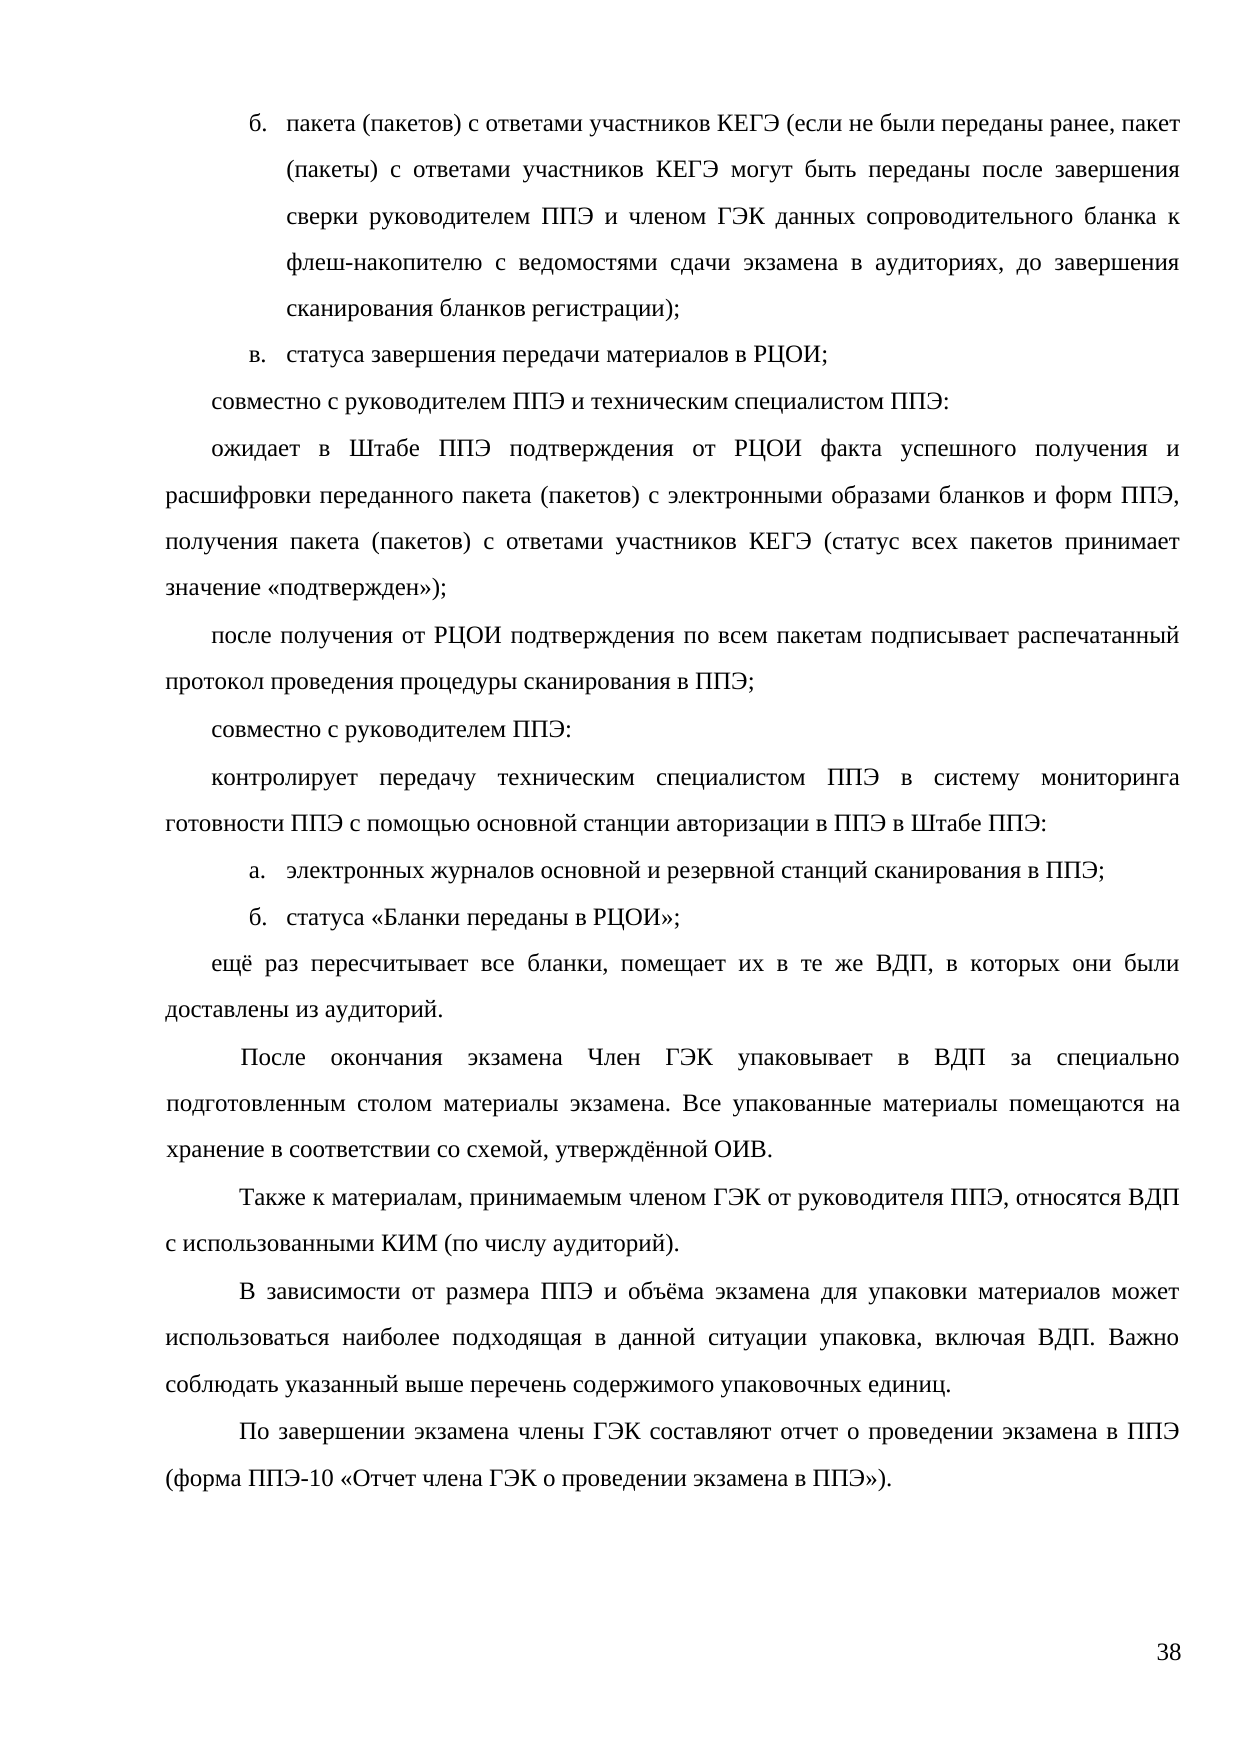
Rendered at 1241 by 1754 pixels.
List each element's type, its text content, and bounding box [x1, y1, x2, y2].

text ожидает в Штабе ППЭ подтверждения от РЦОИ факта успешного получения и расшифровки переданного пакета (пакетов) с электронными образами бланков и форм ППЭ, получения пакета (пакетов) с ответами участников КЕГЭ (статус всех пакетов принимает значение «подтвержден»); [165, 433, 1181, 601]
text По завершении экзамена члены ГЭК составляют отчет о проведении экзамена в ППЭ (форма ППЭ-10 «Отчет члена ГЭК о проведении экзамена в ППЭ»). [165, 1416, 1181, 1491]
text контролирует передачу техническим специалистом ППЭ в систему мониторинга готовности ППЭ с помощью основной станции авторизации в ППЭ в Штабе ППЭ: [165, 762, 1181, 837]
text Также к материалам, принимаемым членом ГЭК от руководителя ППЭ, относятся ВДП с использованными КИМ (по числу аудиторий). [165, 1182, 1181, 1257]
text совместно с руководителем ППЭ: [165, 714, 1181, 743]
text После окончания экзамена Член ГЭК упаковывает в ВДП за специально подготовленным столом материалы экзамена. Все упакованные материалы помещаются на хранение в соответствии со схемой, утверждённой ОИВ. [166, 1042, 1181, 1163]
list статуса завершения передачи материалов в РЦОИ; [248, 339, 1181, 368]
text ещё раз пересчитывает все бланки, помещает их в те же ВДП, в которых они были доставлены из аудиторий. [165, 948, 1181, 1023]
list электронных журналов основной и резервной станций сканирования в ППЭ; [248, 856, 1181, 884]
list пакета (пакетов) с ответами участников КЕГЭ (если не были переданы ранее, пакет (пакеты) с ответами участников КЕГЭ могут быть переданы после завершения сверки руководителем ППЭ и членом ГЭК данных сопроводительного бланка к флеш-накопителю с ведомостями сдачи экзамена в аудиториях, до завершения сканирования бланков регистрации); [248, 108, 1181, 322]
text В зависимости от размера ППЭ и объёма экзамена для упаковки материалов может использоваться наиболее подходящая в данной ситуации упаковка, включая ВДП. Важно соблюдать указанный выше перечень содержимого упаковочных единиц. [165, 1276, 1181, 1397]
list статуса «Бланки переданы в РЦОИ»; [248, 902, 1181, 931]
text совместно с руководителем ППЭ и техническим специалистом ППЭ: [165, 386, 1181, 414]
text после получения от РЦОИ подтверждения по всем пакетам подписывает распечатанный протокол проведения процедуры сканирования в ППЭ; [165, 620, 1181, 695]
